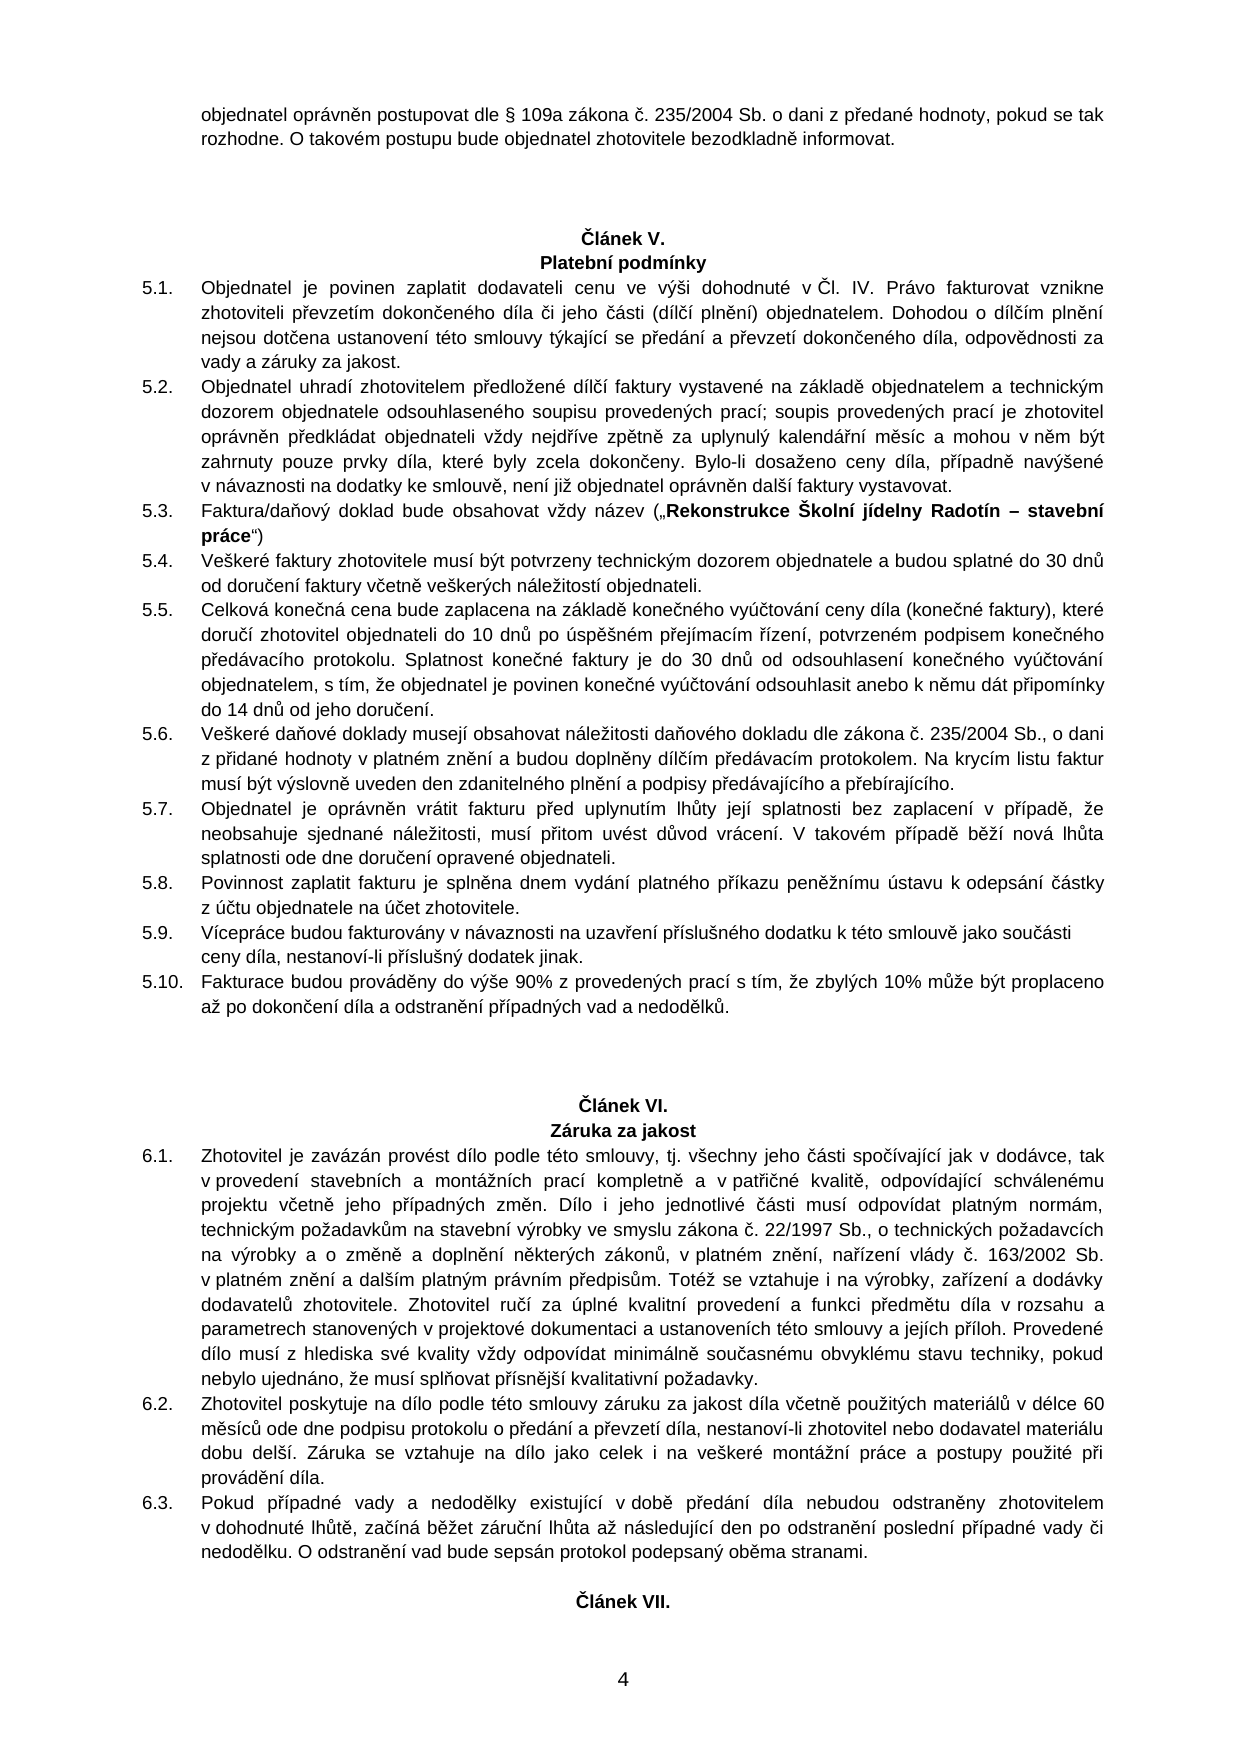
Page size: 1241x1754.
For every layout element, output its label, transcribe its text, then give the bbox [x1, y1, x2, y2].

list Faktura/daňový doklad bude obsahovat vždy název („Rekonstrukce Školní jídelny Radotín – stavební práce“) [142, 500, 1104, 546]
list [142, 103, 1104, 150]
text Záruka za jakost [142, 1120, 1104, 1141]
text Článek VII. [142, 1591, 1104, 1612]
list Vícepráce budou fakturovány v návaznosti na uzavření příslušného dodatku k této smlouvě jako součásti ceny díla, nestanoví-li příslušný dodatek jinak. [142, 922, 1104, 968]
list Objednatel je povinen zaplatit dodavateli cenu ve výši dohodnuté v Čl. IV. Právo fakturovat vznikne zhotoviteli převzetím dokončeného díla či jeho části (dílčí plnění) objednatelem. Dohodou o dílčím plnění nejsou dotčena ustanovení této smlouvy týkající se předání a převzetí dokončeného díla, odpovědnosti za vady a záruky za jakost. [142, 277, 1104, 373]
list Objednatel je oprávněn vrátit fakturu před uplynutím lhůty její splatnosti bez zaplacení v případě, že neobsahuje sjednané náležitosti, musí přitom uvést důvod vrácení. V takovém případě běží nová lhůta splatnosti ode dne doručení opravené objednateli. [142, 798, 1104, 869]
text Článek V. [142, 227, 1104, 249]
text Platební podmínky [142, 252, 1104, 274]
list Veškeré daňové doklady musejí obsahovat náležitosti daňového dokladu dle zákona č. 235/2004 Sb., o dani z přidané hodnoty v platném znění a budou doplněny dílčím předávacím protokolem. Na krycím listu faktur musí být výslovně uveden den zdanitelného plnění a podpisy předávajícího a přebírajícího. [142, 723, 1104, 794]
text Článek VI. [142, 1095, 1104, 1117]
list Veškeré faktury zhotovitele musí být potvrzeny technickým dozorem objednatele a budou splatné do 30 dnů od doručení faktury včetně veškerých náležitostí objednateli. [142, 550, 1104, 596]
list Celková konečná cena bude zaplacena na základě konečného vyúčtování ceny díla (konečné faktury), které doručí zhotovitel objednateli do 10 dnů po úspěšném přejímacím řízení, potvrzeném podpisem konečného předávacího protokolu. Splatnost konečné faktury je do 30 dnů od odsouhlasení konečného vyúčtování objednatelem, s tím, že objednatel je povinen konečné vyúčtování odsouhlasit anebo k němu dát připomínky do 14 dnů od jeho doručení. [142, 599, 1104, 720]
list Objednatel uhradí zhotovitelem předložené dílčí faktury vystavené na základě objednatelem a technickým dozorem objednatele odsouhlaseného soupisu provedených prací; soupis provedených prací je zhotovitel oprávněn předkládat objednateli vždy nejdříve zpětně za uplynulý kalendářní měsíc a mohou v něm být zahrnuty pouze prvky díla, které byly zcela dokončeny. Bylo-li dosaženo ceny díla, případně navýšené v návaznosti na dodatky ke smlouvě, není již objednatel oprávněn další faktury vystavovat. [142, 376, 1104, 497]
list Zhotovitel je zavázán provést dílo podle této smlouvy, tj. všechny jeho části spočívající jak v dodávce, tak v provedení stavebních a montážních prací kompletně a v patřičné kvalitě, odpovídající schválenému projektu včetně jeho případných změn. Dílo i jeho jednotlivé části musí odpovídat platným normám, technickým požadavkům na stavební výrobky ve smyslu zákona č. 22/1997 Sb., o technických požadavcích na výrobky a o změně a doplnění některých zákonů, v platném znění, nařízení vlády č. 163/2002 Sb. v platném znění a dalším platným právním předpisům. Totéž se vztahuje i na výrobky, zařízení a dodávky dodavatelů zhotovitele. Zhotovitel ručí za úplné kvalitní provedení a funkci předmětu díla v rozsahu a parametrech stanovených v projektové dokumentaci a ustanoveních této smlouvy a jejích příloh. Provedené dílo musí z hlediska své kvality vždy odpovídat minimálně současnému obvyklému stavu techniky, pokud nebylo ujednáno, že musí splňovat přísnější kvalitativní požadavky. [142, 1145, 1104, 1389]
list Povinnost zaplatit fakturu je splněna dnem vydání platného příkazu peněžnímu ústavu k odepsání částky z účtu objednatele na účet zhotovitele. [142, 872, 1104, 918]
list Fakturace budou prováděny do výše 90% z provedených prací s tím, že zbylých 10% může být proplaceno až po dokončení díla a odstranění případných vad a nedodělků. [142, 971, 1104, 1017]
list Zhotovitel poskytuje na dílo podle této smlouvy záruku za jakost díla včetně použitých materiálů v délce 60 měsíců ode dne podpisu protokolu o předání a převzetí díla, nestanoví-li zhotovitel nebo dodavatel materiálu dobu delší. Záruka se vztahuje na dílo jako celek i na veškeré montážní práce a postupy použité při provádění díla. [142, 1393, 1104, 1488]
list Pokud případné vady a nedodělky existující v době předání díla nebudou odstraněny zhotovitelem v dohodnuté lhůtě, začíná běžet záruční lhůta až následující den po odstranění poslední případné vady či nedodělku. O odstranění vad bude sepsán protokol podepsaný oběma stranami. [142, 1492, 1104, 1563]
